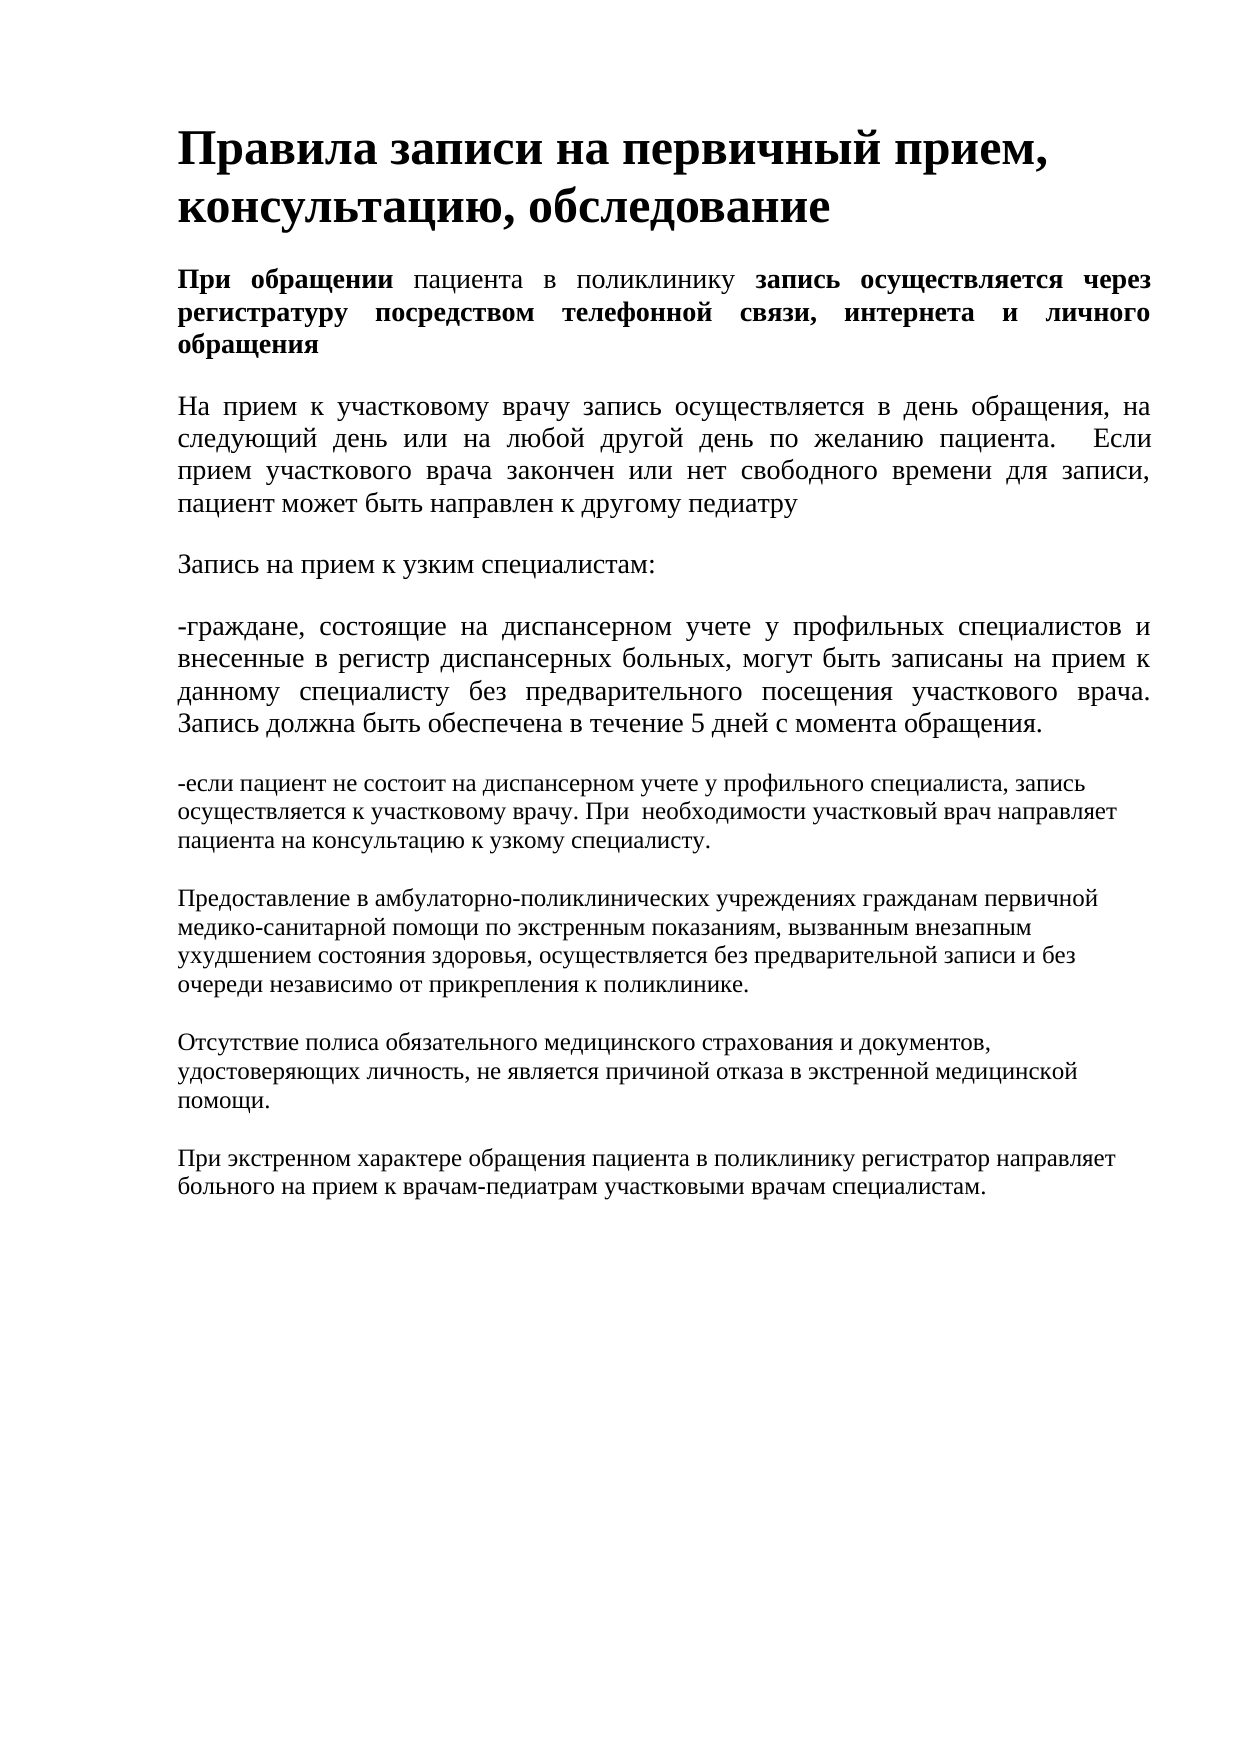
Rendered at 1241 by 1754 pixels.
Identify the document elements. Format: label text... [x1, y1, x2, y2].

text При обращении пациента в поликлинику запись осуществляется через регистратуру посредством телефонной связи, интернета и личного обращения [177, 262, 1152, 359]
text Предоставление в амбулаторно-поликлинических учреждениях гражданам первичной медико-санитарной помощи по экстренным показаниям, вызванным внезапным ухудшением состояния здоровья, осуществляется без предварительной записи и без очереди независимо от прикрепления к поликлинике. [177, 883, 1152, 998]
text Отсутствие полиса обязательного медицинского страхования и документов, удостоверяющих личность, не является причиной отказа в экстренной медицинской помощи. [177, 1027, 1152, 1113]
text На прием к участковому врачу запись осуществляется в день обращения, на следующий день или на любой другой день по желанию пациента. Если прием участкового врача закончен или нет свободного времени для записи, пациент может быть направлен к другому педиатру [177, 389, 1152, 518]
text -если пациент не состоит на диспансерном учете у профильного специалиста, запись осуществляется к участковому врачу. При необходимости участковый врач направляет пациента на консультацию к узкому специалисту. [177, 768, 1152, 854]
text -граждане, состоящие на диспансерном учете у профильных специалистов и внесенные в регистр диспансерных больных, могут быть записаны на прием к данному специалисту без предварительного посещения участкового врача. Запись должна быть обеспечена в течение 5 дней с момента обращения. [177, 609, 1152, 738]
subtitle Правила записи на первичный прием, консультацию, обследование [177, 118, 1152, 233]
text При экстренном характере обращения пациента в поликлинику регистратор направляет больного на прием к врачам-педиатрам участковыми врачам специалистам. [177, 1143, 1152, 1200]
text Запись на прием к узким специалистам: [177, 547, 1152, 580]
